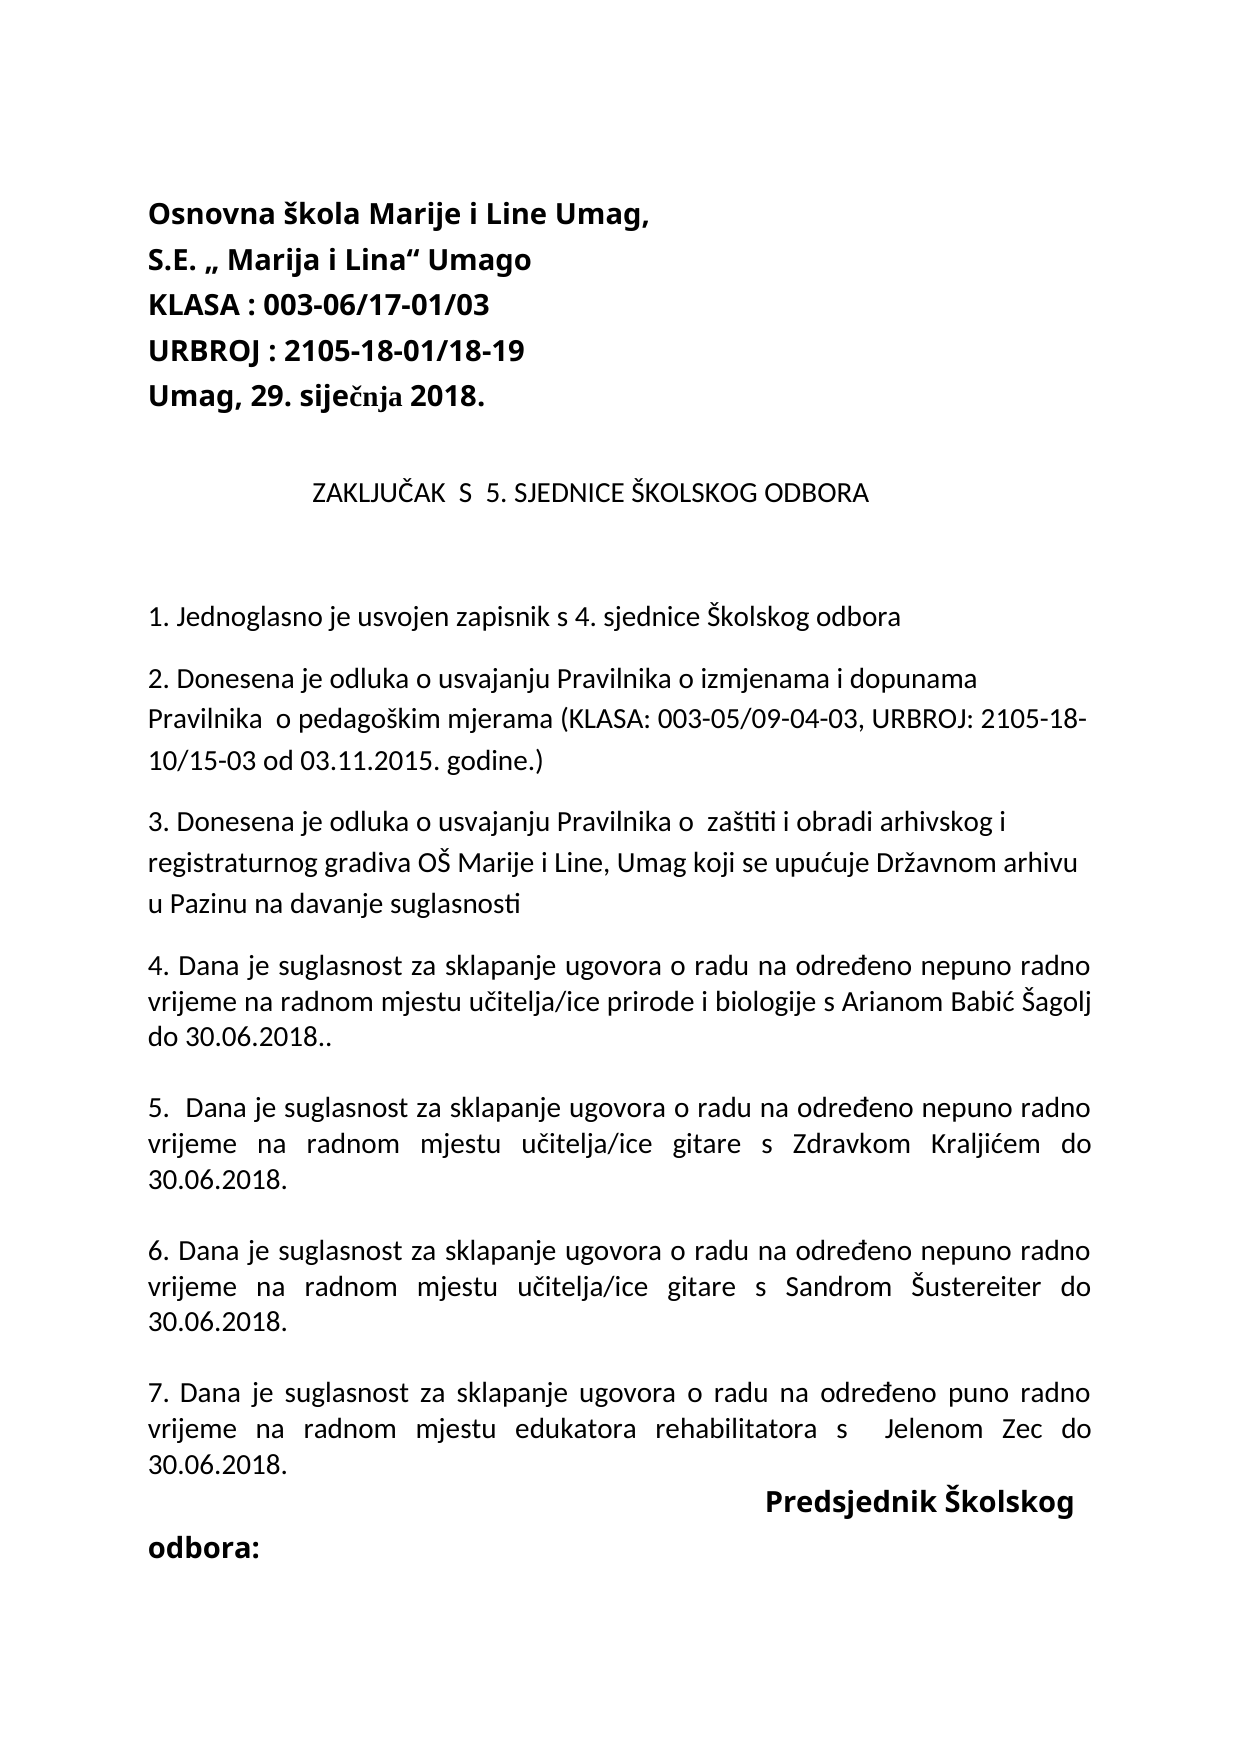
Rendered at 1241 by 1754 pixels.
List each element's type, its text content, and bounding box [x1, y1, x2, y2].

text Predsjednik Školskog odbora: [148, 1481, 1093, 1567]
text 4. Dana je suglasnost za sklapanje ugovora o radu na određeno nepuno radno vrijeme na radnom mjestu učitelja/ice prirode i biologije s Arianom Babić Šagolj do 30.06.2018.. [148, 947, 1093, 1054]
text 1. Jednoglasno je usvojen zapisnik s 4. sjednice Školskog odbora [148, 598, 1093, 633]
text 5. Dana je suglasnost za sklapanje ugovora o radu na određeno nepuno radno vrijeme na radnom mjestu učitelja/ice gitare s Zdravkom Kraljićem do 30.06.2018. [148, 1089, 1093, 1196]
text ZAKLJUČAK S 5. SJEDNICE ŠKOLSKOG ODBORA [148, 474, 1093, 510]
text S.E. „ Marija i Lina“ Umago [148, 239, 1093, 278]
text 6. Dana je suglasnost za sklapanje ugovora o radu na određeno nepuno radno vrijeme na radnom mjestu učitelja/ice gitare s Sandrom Šustereiter do 30.06.2018. [148, 1232, 1093, 1339]
text Osnovna škola Marije i Line Umag, [148, 193, 1093, 233]
text Umag, 29. siječnja 2018. [148, 376, 1093, 415]
text 7. Dana je suglasnost za sklapanje ugovora o radu na određeno puno radno vrijeme na radnom mjestu edukatora rehabilitatora s Jelenom Zec do 30.06.2018. [148, 1374, 1093, 1481]
text KLASA : 003-06/17-01/03 [148, 284, 1093, 324]
text 3. Donesena je odluka o usvajanju Pravilnika o zaštiti i obradi arhivskog i registraturnog gradiva OŠ Marije i Line, Umag koji se upućuje Državnom arhivu u Pazinu na davanje suglasnosti [148, 803, 1093, 921]
text URBROJ : 2105-18-01/18-19 [148, 330, 1093, 370]
text 2. Donesena je odluka o usvajanju Pravilnika o izmjenama i dopunama Pravilnika o pedagoškim mjerama (KLASA: 003-05/09-04-03, URBROJ: 2105-18-10/15-03 od 03.11.2015. godine.) [148, 660, 1093, 777]
